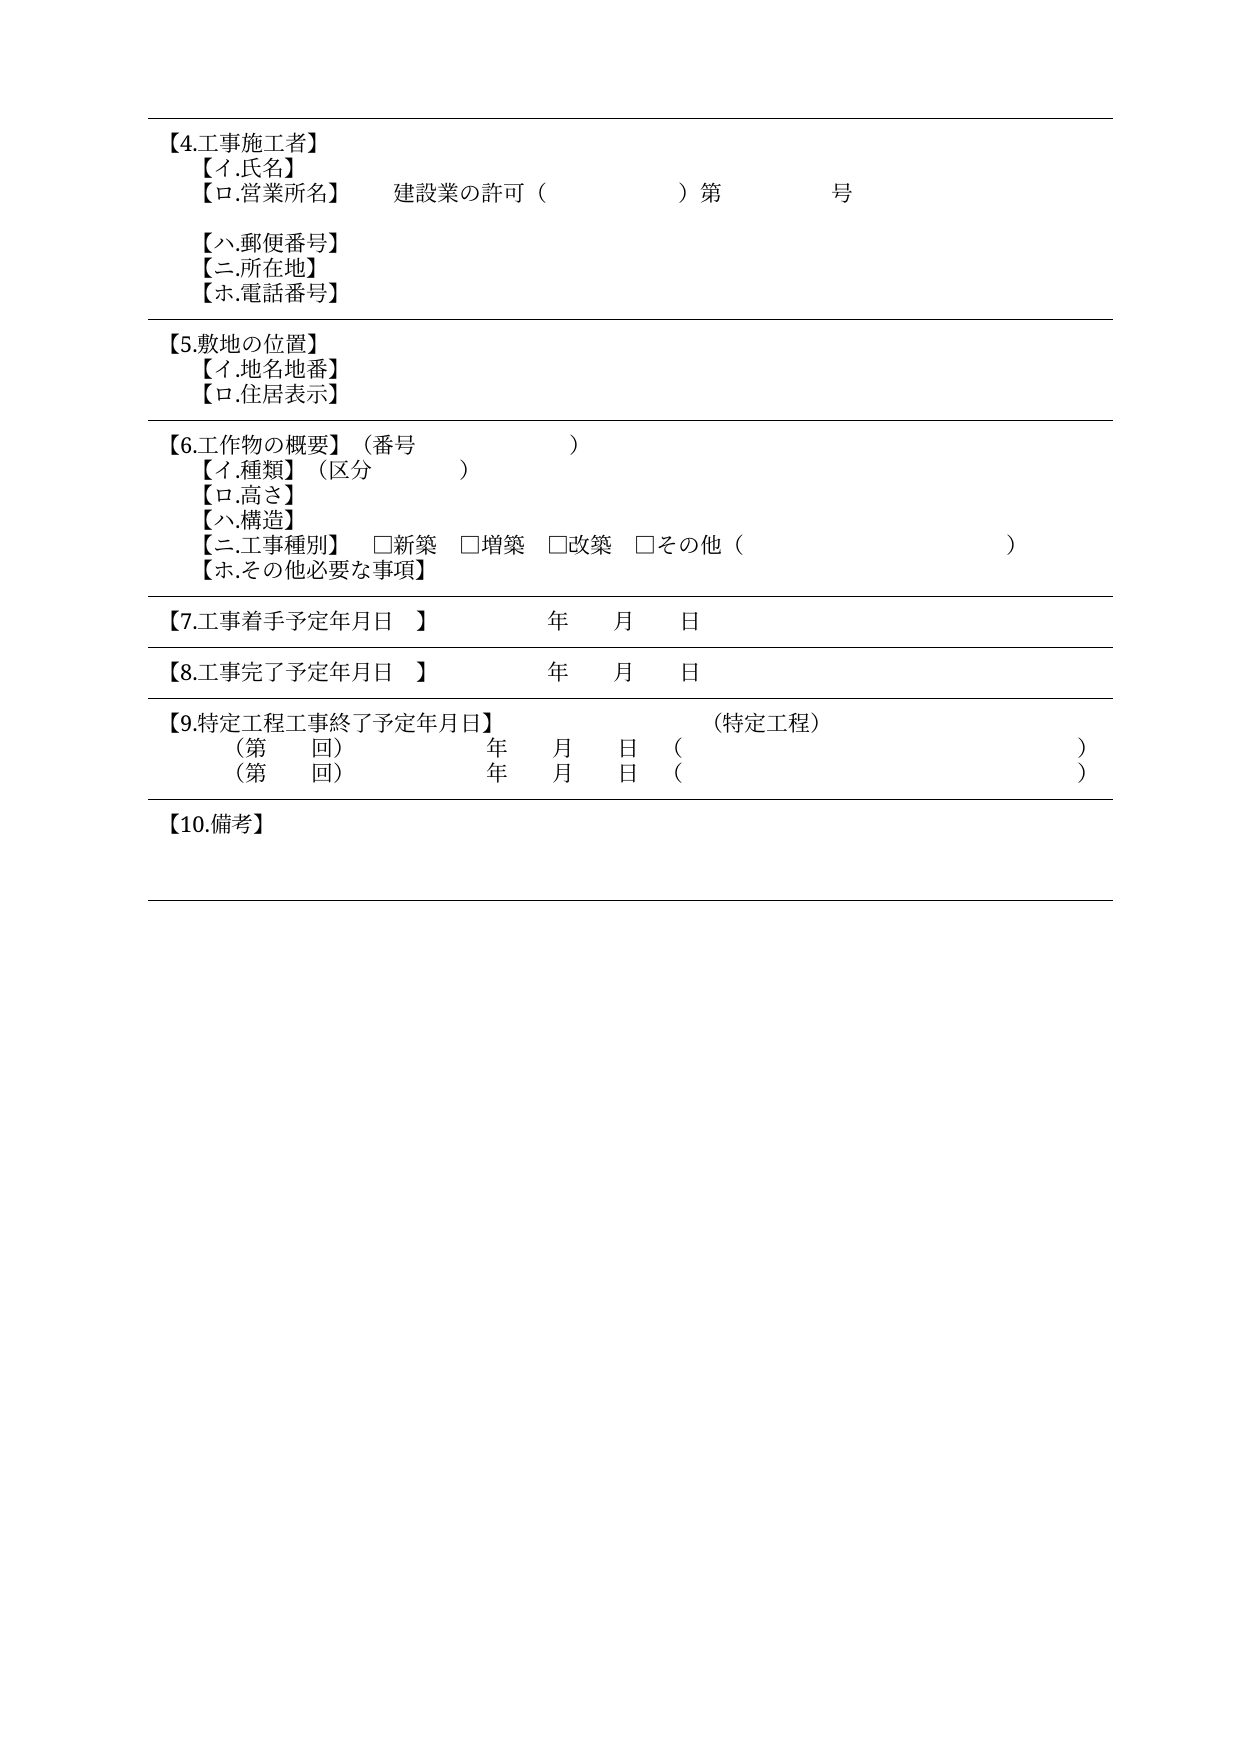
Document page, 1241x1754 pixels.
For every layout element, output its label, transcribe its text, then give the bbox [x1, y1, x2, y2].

table_cell 【5.敷地の位置】 【イ.地名地番】 【ロ.住居表示】 [148, 320, 1113, 420]
table_cell 【10.備考】 [148, 800, 1113, 900]
table_cell 【6.工作物の概要】（番号 ） 【イ.種類】（区分 ） 【ロ.高さ】 【ハ.構造】 【ニ.工事種別】 □新築 □増築 □改築 □その他（ ） 【ホ.その他必要な事項】 [148, 421, 1113, 596]
table_header 【4.工事施工者】 【イ.氏名】 【ロ.営業所名】 建設業の許可（ ）第 号 【ハ.郵便番号】 【ニ.所在地】 【ホ.電話番号】 [148, 119, 1113, 319]
table_cell 【7.工事着手予定年月日 】 年 月 日 [148, 597, 1113, 647]
table_cell 【8.工事完了予定年月日 】 年 月 日 [148, 648, 1113, 698]
table_cell 【9.特定工程工事終了予定年月日】 （特定工程） （第 回） 年 月 日 （ ） （第 回） 年 月 日 （ ） [148, 699, 1113, 799]
